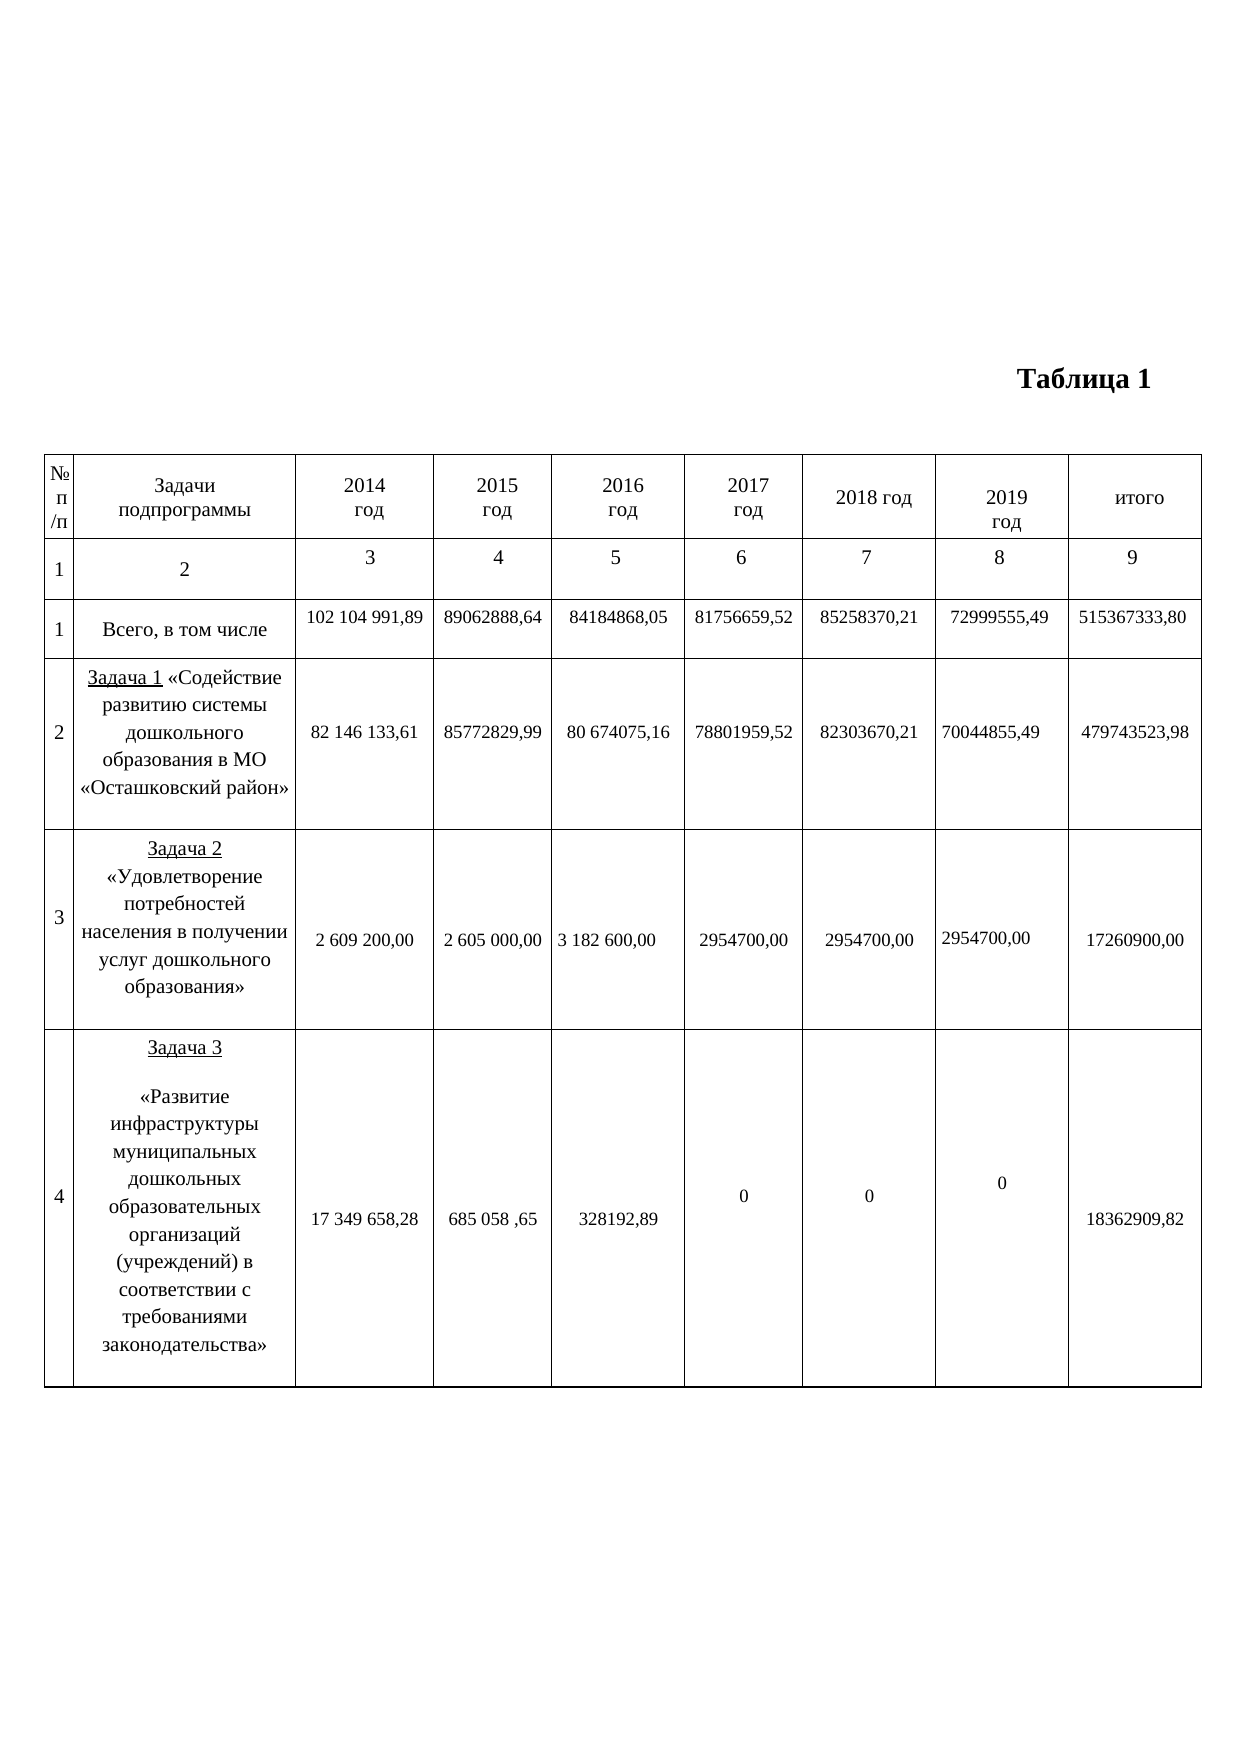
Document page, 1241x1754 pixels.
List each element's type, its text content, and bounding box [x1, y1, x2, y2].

table_cell Задача 2 «Удовлетворение потребностей населения в получении услуг дошкольного образования» [74, 830, 295, 1028]
table_cell 78801959,52 [685, 659, 802, 829]
table_cell 85772829,99 [434, 659, 551, 829]
table_cell 0 [685, 1030, 802, 1386]
table_header 2016 год [552, 455, 684, 538]
table_cell 685 058 ,65 [434, 1030, 551, 1386]
table_cell 515367333,80 [1069, 600, 1201, 658]
table_cell 4 [434, 539, 551, 599]
table_cell 4 [45, 1030, 73, 1386]
table_cell 18362909,82 [1069, 1030, 1201, 1386]
table_cell 17 349 658,28 [296, 1030, 433, 1386]
table_header 2014 год [296, 455, 433, 538]
table_cell 1 [45, 600, 73, 658]
table_cell 2 605 000,00 [434, 830, 551, 1028]
table_header 2018 год [803, 455, 935, 538]
table_cell 102 104 991,89 [296, 600, 433, 658]
table_cell 8 [936, 539, 1068, 599]
table_header 2015 год [434, 455, 551, 538]
table_cell 85258370,21 [803, 600, 935, 658]
table_cell 3 182 600,00 [552, 830, 684, 1028]
table_cell 9 [1069, 539, 1201, 599]
table_header 2019 год [936, 455, 1068, 538]
table_cell 82 146 133,61 [296, 659, 433, 829]
table_cell 0 [936, 1030, 1068, 1386]
table_cell 0 [803, 1030, 935, 1386]
table_header 2017 год [685, 455, 802, 538]
table_cell Задача 1 «Содействие развитию системы дошкольного образования в МО «Осташковский район» [74, 659, 295, 829]
table_cell Всего, в том числе [74, 600, 295, 658]
table_cell 5 [552, 539, 684, 599]
table_cell Задача 3 «Развитие инфраструктуры муниципальных дошкольных образовательных организаций (учреждений) в соответствии с требованиями законодательства» [74, 1030, 295, 1386]
table_cell 2 [45, 659, 73, 829]
text Таблица 1 [177, 361, 1152, 394]
table_cell 3 [296, 539, 433, 599]
table_cell 7 [803, 539, 935, 599]
table_cell 80 674075,16 [552, 659, 684, 829]
table_cell 89062888,64 [434, 600, 551, 658]
table_header № п/п [45, 455, 73, 538]
table_cell 479743523,98 [1069, 659, 1201, 829]
table_cell 2954700,00 [685, 830, 802, 1028]
table_cell 2 [74, 539, 295, 599]
table_cell 2954700,00 [936, 830, 1068, 1028]
table_cell 70044855,49 [936, 659, 1068, 829]
table_cell 3 [45, 830, 73, 1028]
table_cell 1 [45, 539, 73, 599]
table_cell 72999555,49 [936, 600, 1068, 658]
table_cell 2954700,00 [803, 830, 935, 1028]
table_header итого [1069, 455, 1201, 538]
table_cell 6 [685, 539, 802, 599]
table_cell 328192,89 [552, 1030, 684, 1386]
table_header Задачи подпрограммы [74, 455, 295, 538]
table_cell 17260900,00 [1069, 830, 1201, 1028]
table_cell 82303670,21 [803, 659, 935, 829]
table_cell 84184868,05 [552, 600, 684, 658]
table_cell 81756659,52 [685, 600, 802, 658]
table_cell 2 609 200,00 [296, 830, 433, 1028]
